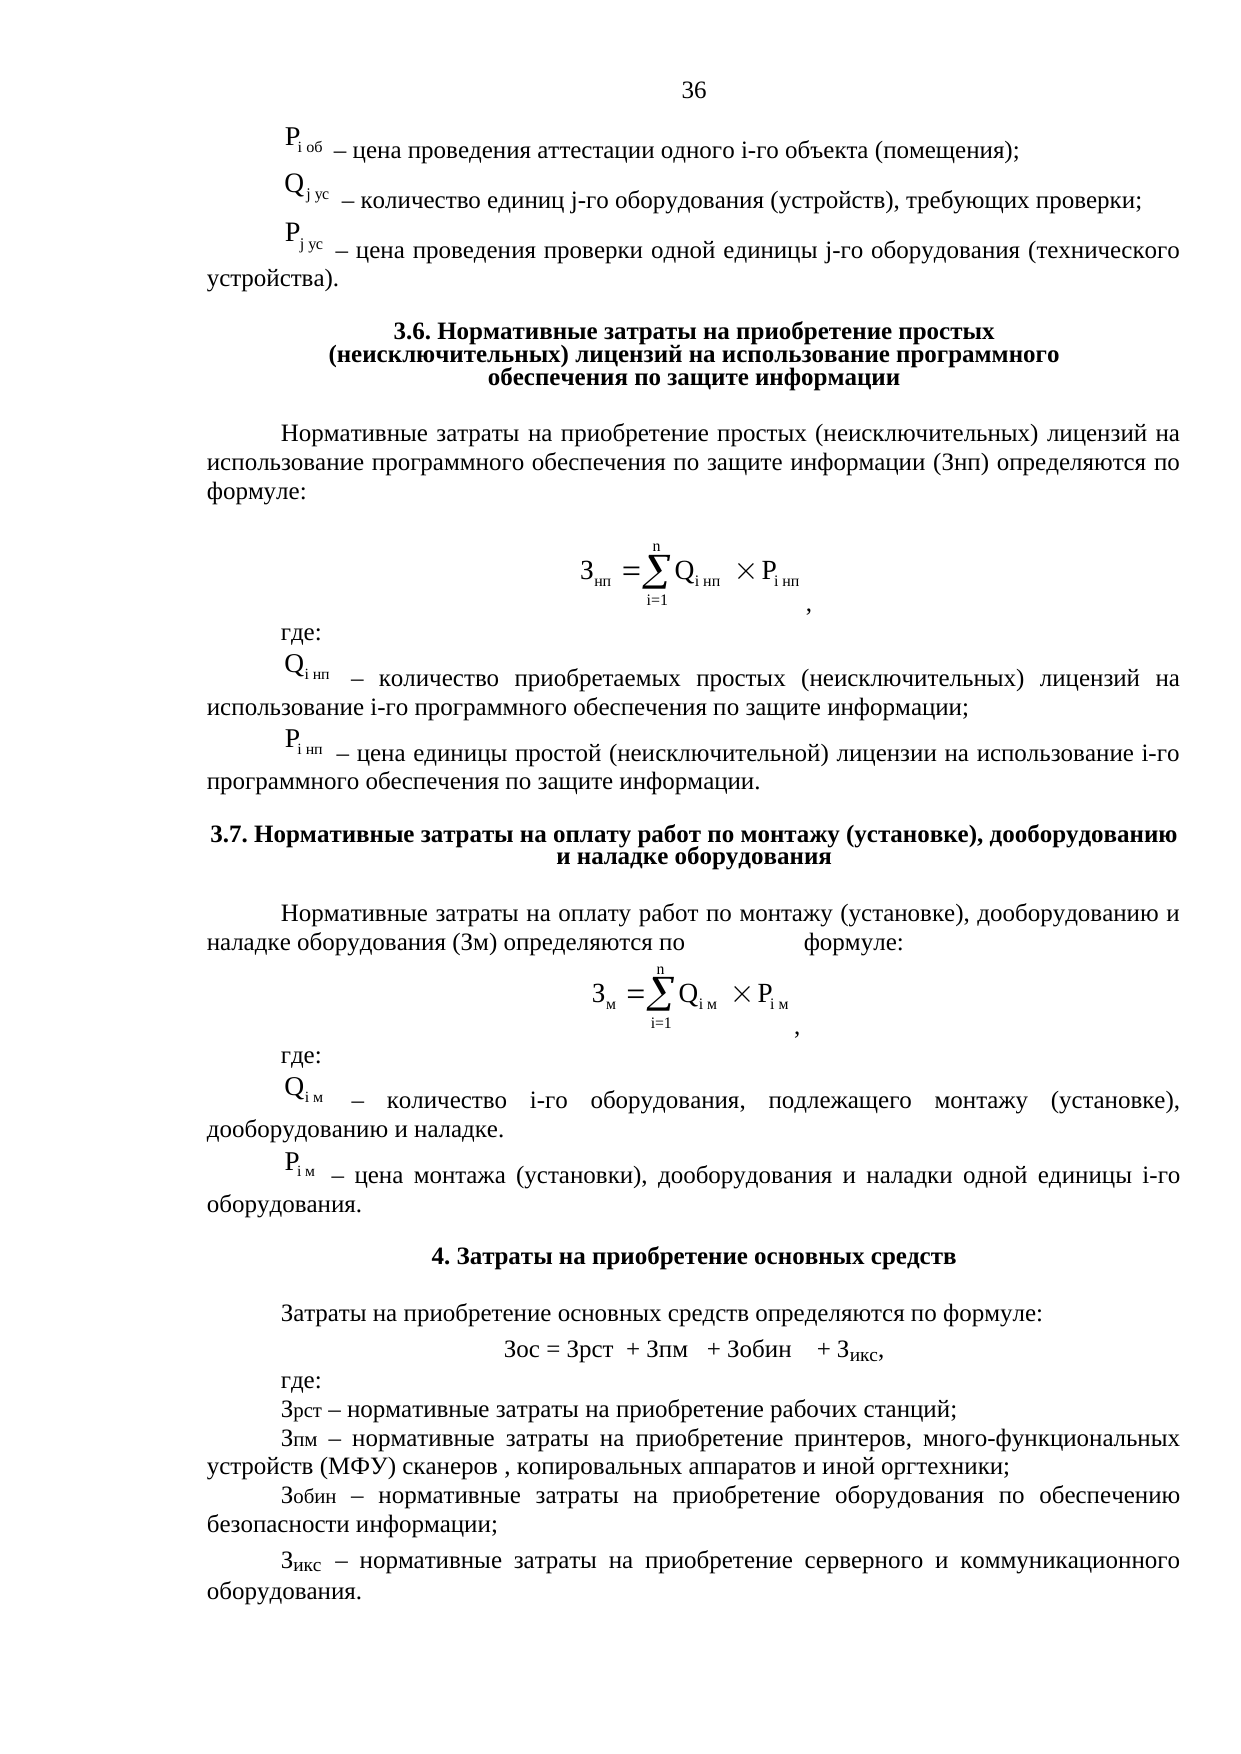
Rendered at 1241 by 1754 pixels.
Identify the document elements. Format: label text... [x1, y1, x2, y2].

text , [207, 533, 1181, 617]
text Зикс – нормативные затраты на приобретение серверного и коммуникационного оборудования. [207, 1538, 1181, 1605]
text 4. Затраты на приобретение основных средств [207, 1246, 1181, 1269]
text , [207, 956, 1181, 1040]
text Нормативные затраты на оплату работ по монтажу (установке), дооборудованию и наладке оборудования (Зм) определяются по формуле: [207, 898, 1181, 956]
text 3.7. Нормативные затраты на оплату работ по монтажу (установке), дооборудованию и наладке оборудования [207, 824, 1181, 870]
text где: [207, 1365, 1181, 1394]
text 3.6. Нормативные затраты на приобретение простых [207, 321, 1181, 344]
text – цена монтажа (установки), дооборудования и наладки одной единицы i-го оборудования. [207, 1143, 1181, 1218]
text Зпм – нормативные затраты на приобретение принтеров, много-функциональных устройств (МФУ) сканеров , копировальных аппаратов и иной оргтехники; [207, 1423, 1181, 1480]
text Зобин – нормативные затраты на приобретение оборудования по обеспечению безопасности информации; [207, 1480, 1181, 1538]
text Нормативные затраты на приобретение простых (неисключительных) лицензий на использование программного обеспечения по защите информации (Знп) определяются по формуле: [207, 418, 1181, 505]
text где: [207, 617, 1181, 646]
text – цена проведения аттестации одного i-го объекта (помещения); [207, 118, 1181, 164]
text – количество приобретаемых простых (неисключительных) лицензий на использование i-го программного обеспечения по защите информации; [207, 646, 1181, 721]
text (неисключительных) лицензий на использование программного [207, 344, 1181, 367]
text Зрст – нормативные затраты на приобретение рабочих станций; [207, 1394, 1181, 1423]
text – цена проведения проверки одной единицы j-го оборудования (технического устройства). [207, 214, 1181, 292]
text – цена единицы простой (неисключительной) лицензии на использование i-го программного обеспечения по защите информации. [207, 721, 1181, 795]
text обеспечения по защите информации [207, 367, 1181, 390]
text где: [207, 1040, 1181, 1068]
text – количество единиц j-го оборудования (устройств), требующих проверки; [207, 164, 1181, 214]
text Зос = Зрст + Зпм + Зобин + Зикс, [207, 1327, 1181, 1365]
text Затраты на приобретение основных средств определяются по формуле: [207, 1298, 1181, 1327]
text – количество i-го оборудования, подлежащего монтажу (установке), дооборудованию и наладке. [207, 1068, 1181, 1143]
